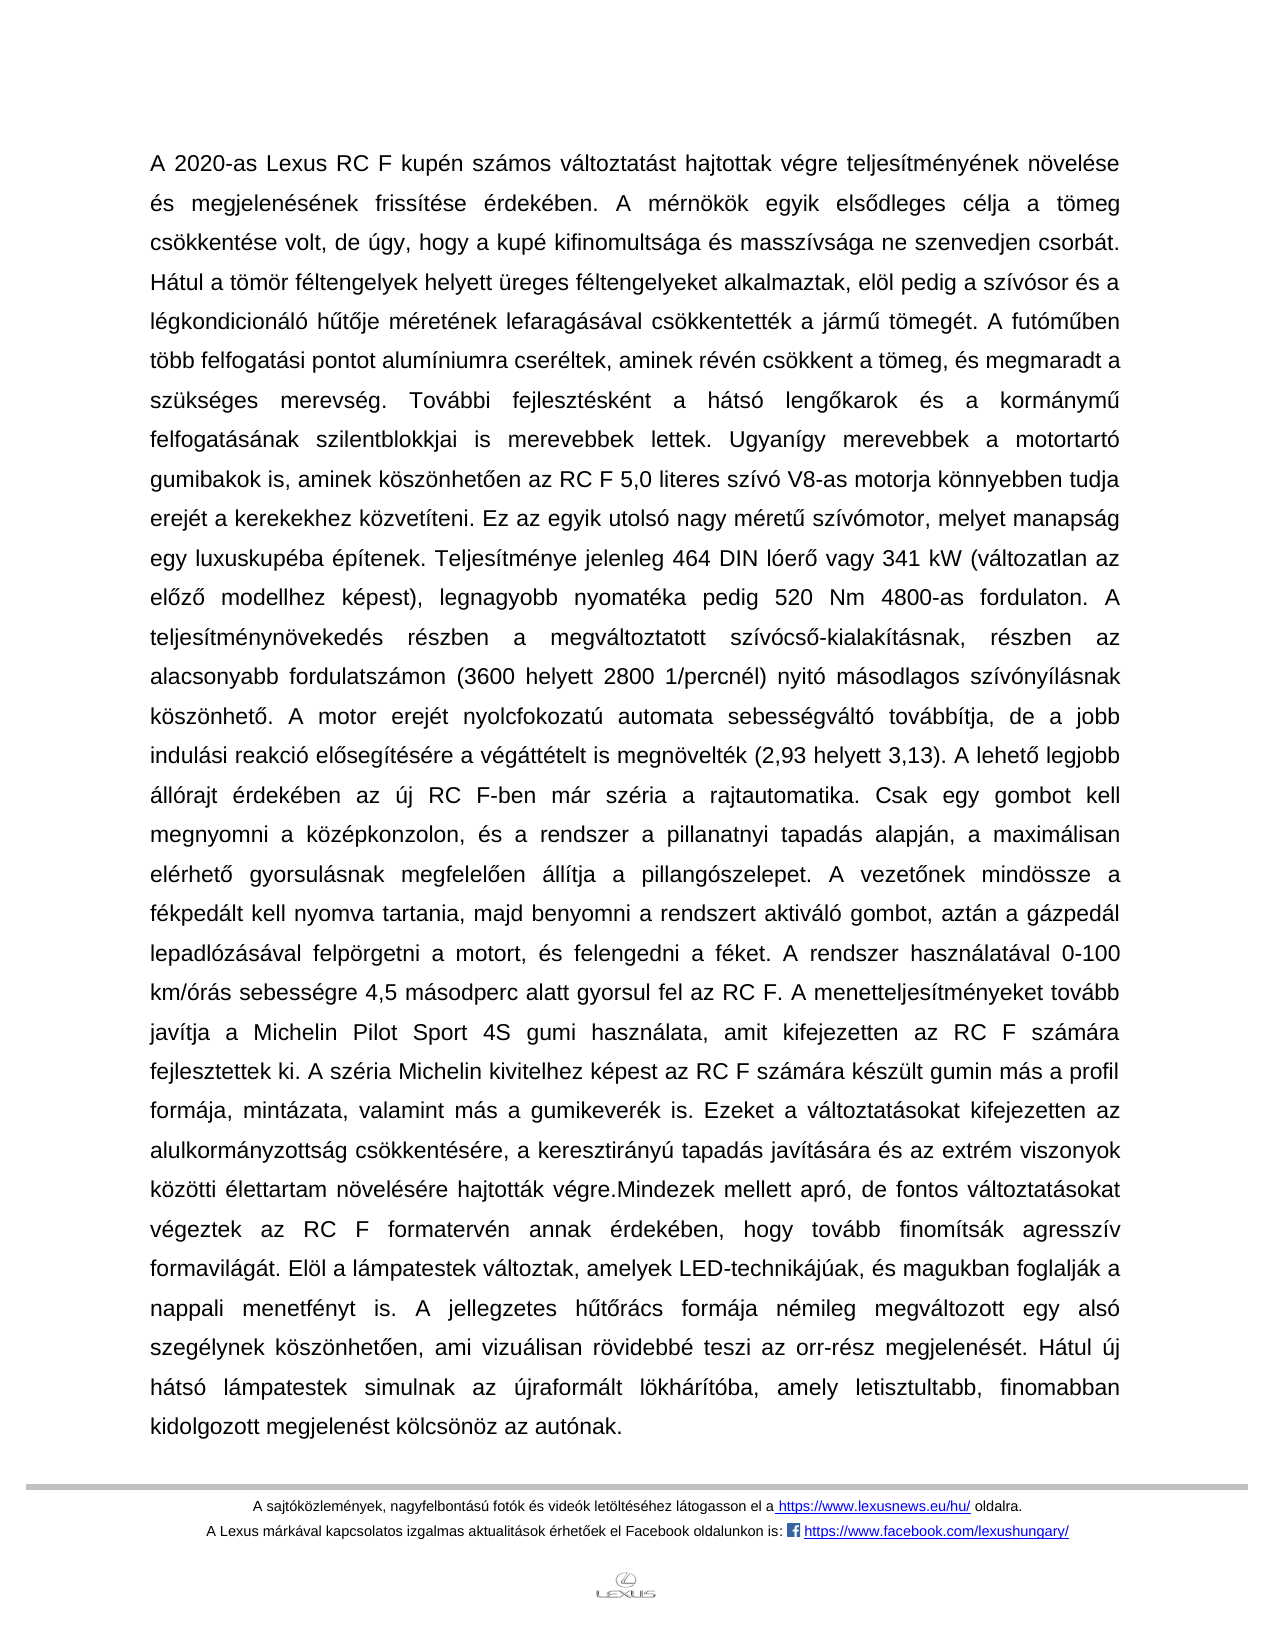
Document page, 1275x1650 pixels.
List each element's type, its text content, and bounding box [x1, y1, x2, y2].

text A 2020-as Lexus RC F kupén számos változtatást hajtottak végre teljesítményének növelése és megjelenésének frissítése érdekében. A mérnökök egyik elsődleges célja a tömeg csökkentése volt, de úgy, hogy a kupé kifinomultsága és masszívsága ne szenvedjen csorbát. Hátul a tömör féltengelyek helyett üreges féltengelyeket alkalmaztak, elöl pedig a szívósor és a légkondicionáló hűtője méretének lefaragásával csökkentették a jármű tömegét. A futóműben több felfogatási pontot alumíniumra cseréltek, aminek révén csökkent a tömeg, és megmaradt a szükséges merevség. További fejlesztésként a hátsó lengőkarok és a kormánymű felfogatásának szilentblokkjai is merevebbek lettek. Ugyanígy merevebbek a motortartó gumibakok is, aminek köszönhetően az RC F 5,0 literes szívó V8-as motorja könnyebben tudja erejét a kerekekhez közvetíteni. Ez az egyik utolsó nagy méretű szívómotor, melyet manapság egy luxuskupéba építenek. Teljesítménye jelenleg 464 DIN lóerő vagy 341 kW (változatlan az előző modellhez képest), legnagyobb nyomatéka pedig 520 Nm 4800-as fordulaton. A teljesítménynövekedés részben a megváltoztatott szívócső-kialakításnak, részben az alacsonyabb fordulatszámon (3600 helyett 2800 1/percnél) nyitó másodlagos szívónyílásnak köszönhető. A motor erejét nyolcfokozatú automata sebességváltó továbbítja, de a jobb indulási reakció elősegítésére a végáttételt is megnövelték (2,93 helyett 3,13). A lehető legjobb állórajt érdekében az új RC F-ben már széria a rajtautomatika. Csak egy gombot kell megnyomni a középkonzolon, és a rendszer a pillanatnyi tapadás alapján, a maximálisan elérhető gyorsulásnak megfelelően állítja a pillangószelepet. A vezetőnek mindössze a fékpedált kell nyomva tartania, majd benyomni a rendszert aktiváló gombot, aztán a gázpedál lepadlózásával felpörgetni a motort, és felengedni a féket. A rendszer használatával 0-100 km/órás sebességre 4,5 másodperc alatt gyorsul fel az RC F. A menetteljesítményeket tovább javítja a Michelin Pilot Sport 4S gumi használata, amit kifejezetten az RC F számára fejlesztettek ki. A széria Michelin kivitelhez képest az RC F számára készült gumin más a profil formája, mintázata, valamint más a gumikeverék is. Ezeket a változtatásokat kifejezetten az alulkormányzottság csökkentésére, a keresztirányú tapadás javítására és az extrém viszonyok közötti élettartam növelésére hajtották végre.Mindezek mellett apró, de fontos változtatásokat végeztek az RC F formatervén annak érdekében, hogy tovább finomítsák agresszív formavilágát. Elöl a lámpatestek változtak, amelyek LED-technikájúak, és magukban foglalják a nappali menetfényt is. A jellegzetes hűtőrács formája némileg megváltozott egy alsó szegélynek köszönhetően, ami vizuálisan rövidebbé teszi az orr-rész megjelenését. Hátul új hátsó lámpatestek simulnak az újraformált lökhárítóba, amely letisztultabb, finomabban kidolgozott megjelenést kölcsönöz az autónak. [150, 150, 1121, 1440]
picture [787, 1523, 800, 1537]
picture [590, 1564, 662, 1606]
